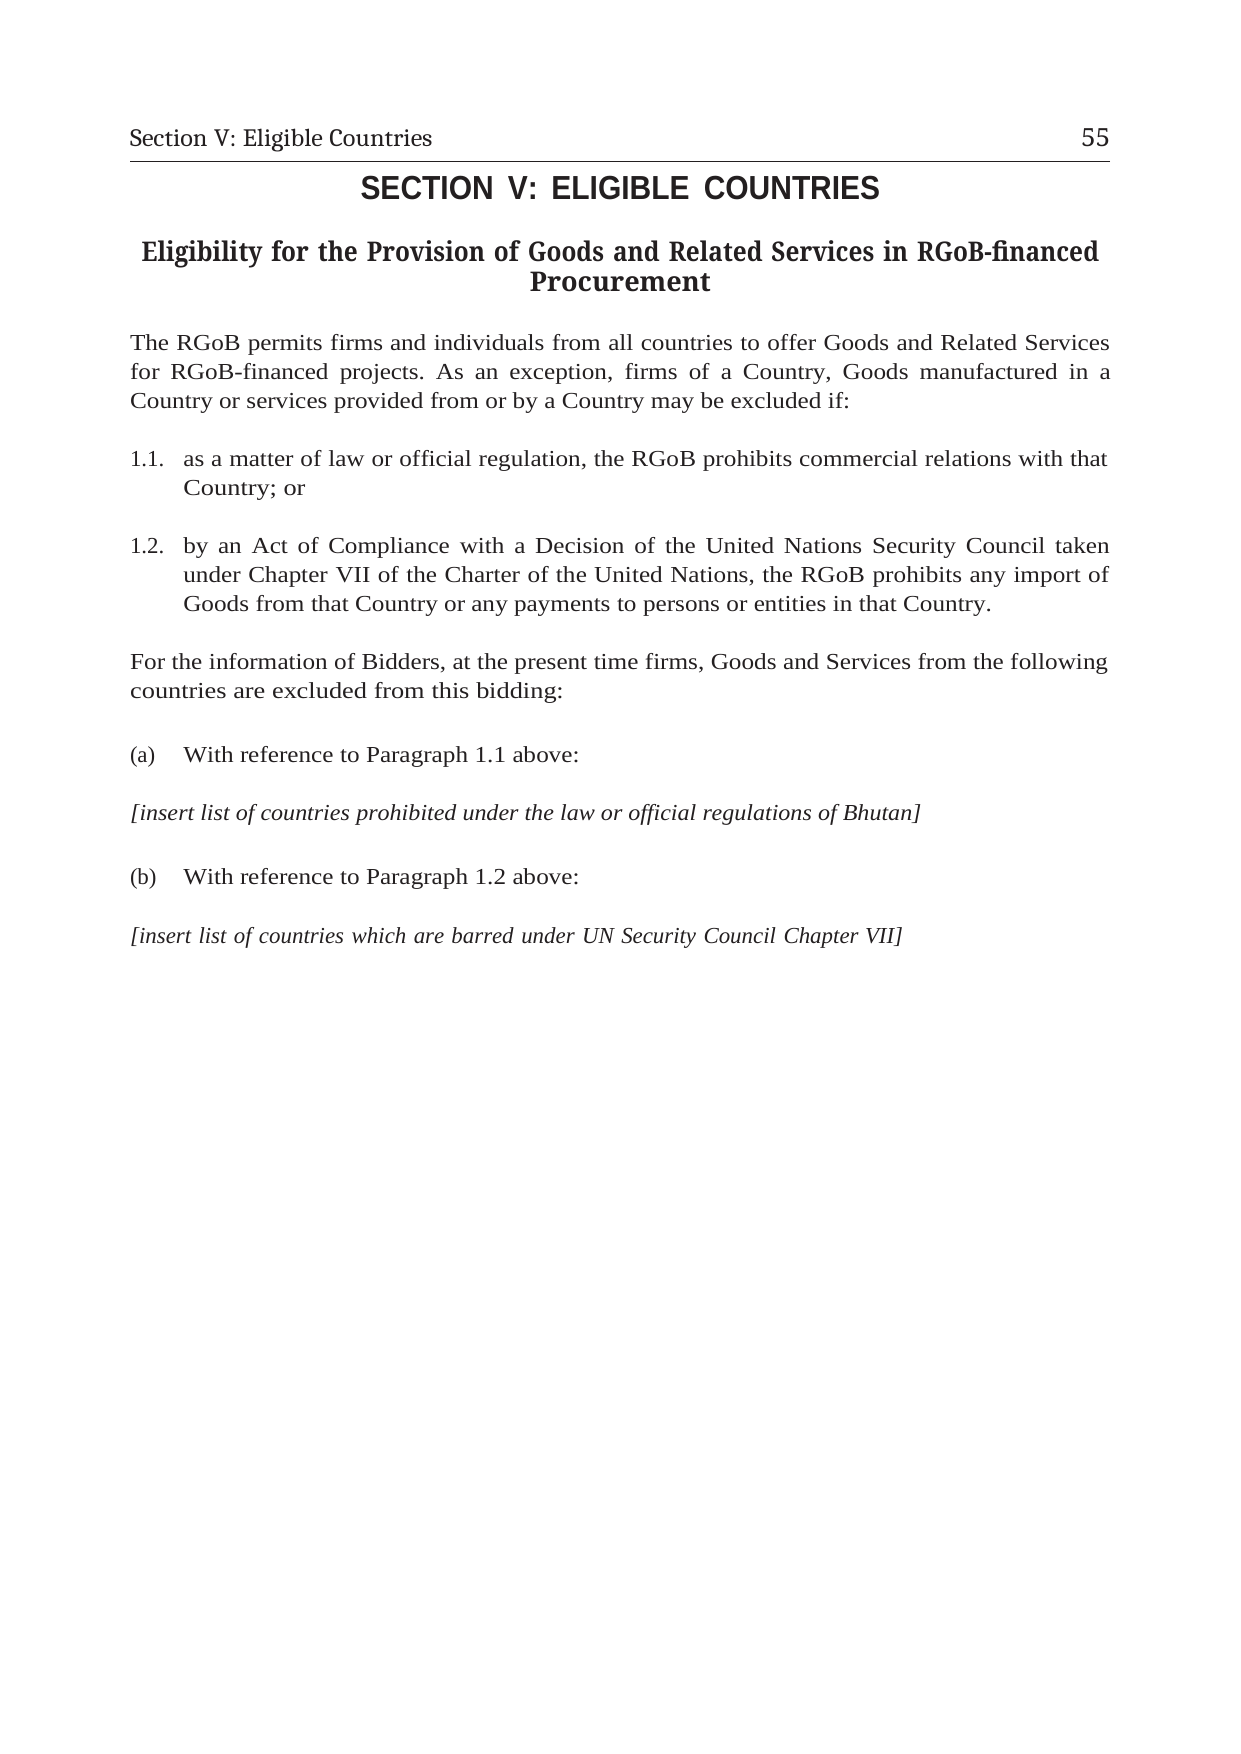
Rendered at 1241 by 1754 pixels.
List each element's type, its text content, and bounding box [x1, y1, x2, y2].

text [insert list of countries prohibited under the law or official regulations of Bhutan] [130, 799, 1123, 825]
text The RGoB permits firms and individuals from all countries to offer Goods and Related Services for RGoB-financed projects. As an exception, firms of a Country, Goods manufactured in a Country or services provided from or by a Country may be excluded if: [130, 329, 1111, 414]
list as a matter of law or official regulation, the RGoB prohibits commercial relations with that Country; or [130, 445, 1111, 501]
text SECTION V: ELIGIBLE COUNTRIES [117, 159, 1123, 207]
list by an Act of Compliance with a Decision of the United Nations Security Council taken under Chapter VII of the Charter of the United Nations, the RGoB prohibits any import of Goods from that Country or any payments to persons or entities in that Country. [130, 532, 1111, 616]
text [insert list of countries which are barred under UN Security Council Chapter VII] [130, 922, 1123, 948]
text Eligibility for the Provision of Goods and Related Services in RGoB-financed Procurement [117, 237, 1123, 299]
list With reference to Paragraph 1.1 above: [130, 741, 1123, 767]
text For the information of Bidders, at the present time firms, Goods and Services from the following countries are excluded from this bidding: [130, 648, 1111, 703]
list With reference to Paragraph 1.2 above: [130, 863, 1123, 890]
subtitle Section V: Eligible Countries 55 [117, 120, 1123, 154]
